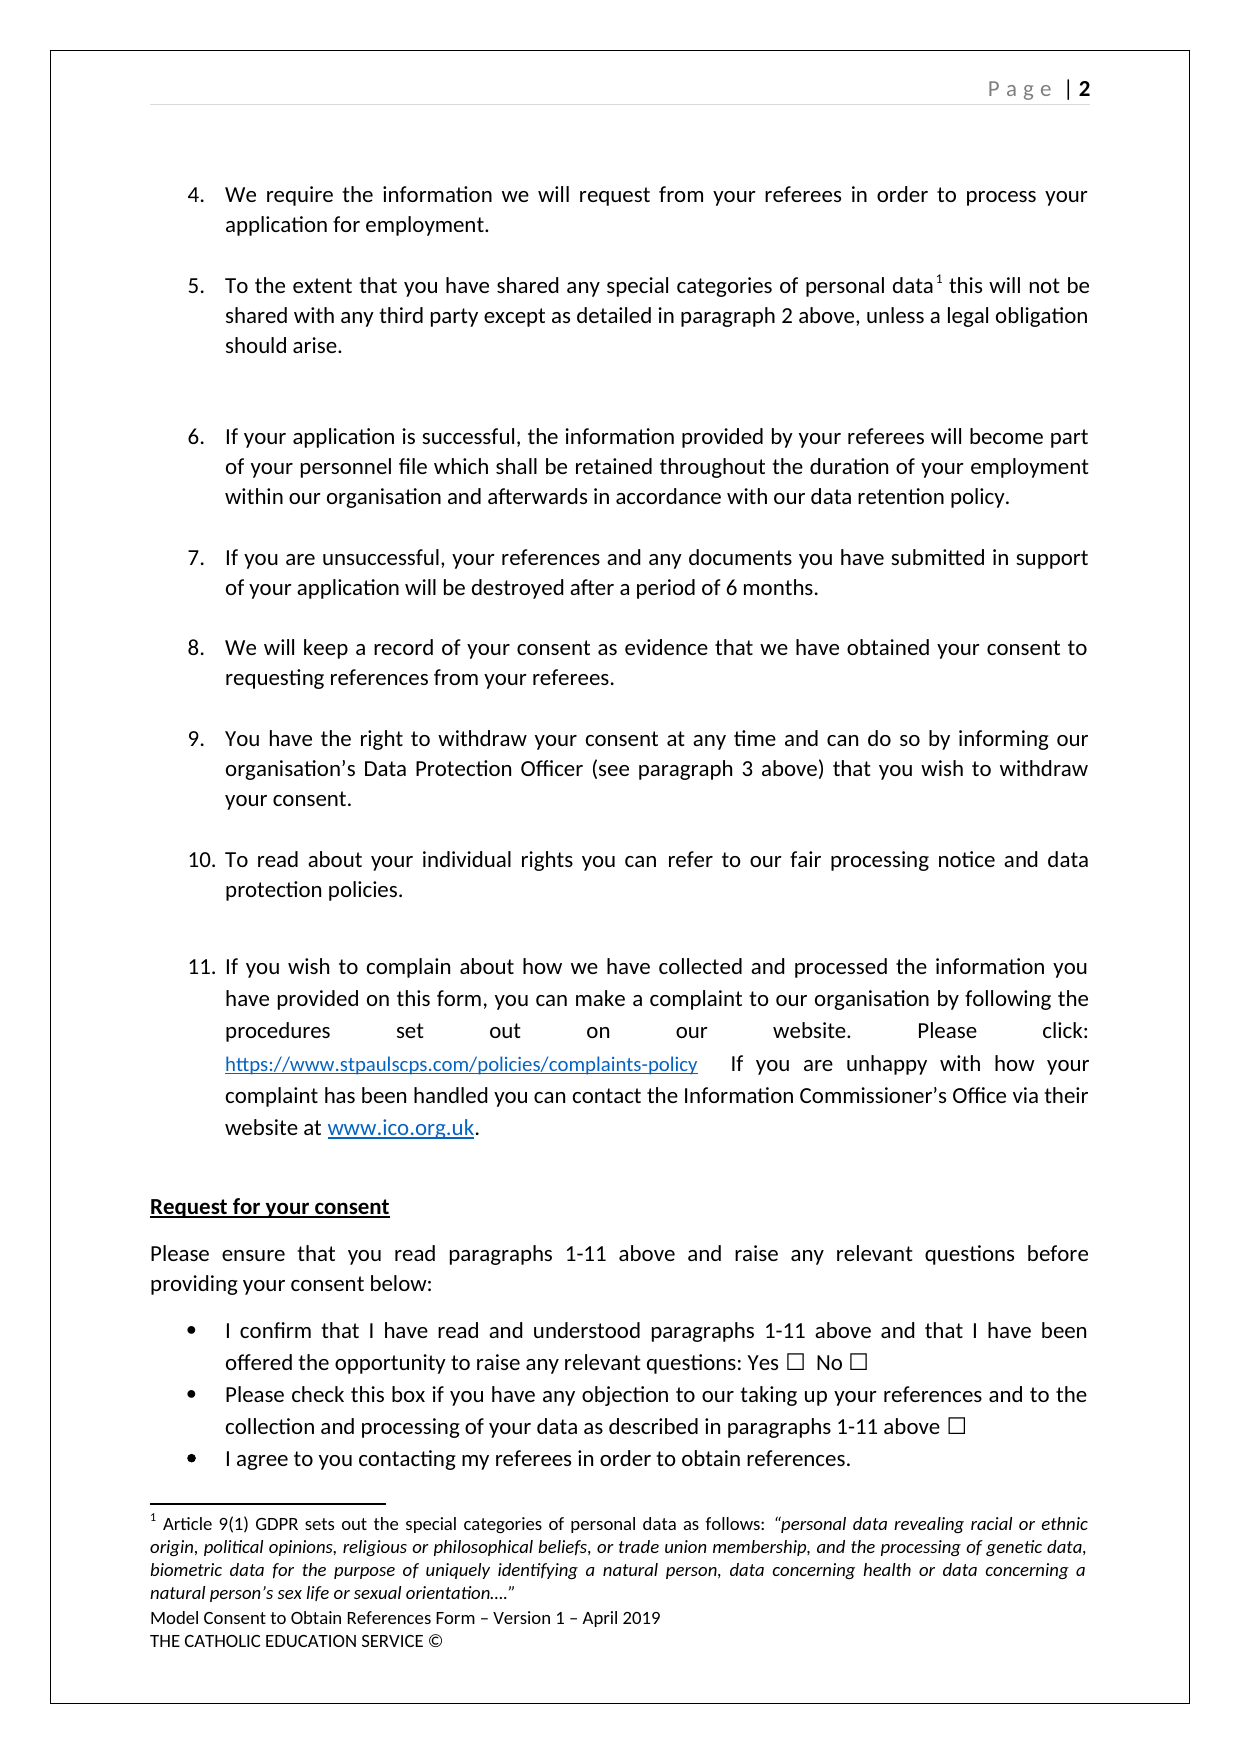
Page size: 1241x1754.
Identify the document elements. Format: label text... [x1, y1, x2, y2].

list To the extent that you have shared any special categories of personal data this will not be shared with any third party except as detailed in paragraph 2 above, unless a legal obligation should arise. [187, 271, 1090, 359]
list We require the information we will request from your referees in order to process your application for employment. [187, 180, 1090, 238]
list Please check this box if you have any objection to our taking up your references and to the collection and processing of your data as described in paragraphs 1-11 above [187, 1380, 1090, 1441]
list If you wish to complain about how we have collected and processed the information you have provided on this form, you can make a complaint to our organisation by following the procedures set out on our website. Please click: https://www.stpaulscps.com/policies/complaints-policy If you are unhappy with how your complaint has been handled you can contact the Information Commissioner’s Office via their website at www.ico.org.uk. [187, 952, 1090, 1141]
list You have the right to withdraw your consent at any time and can do so by informing our organisation’s Data Protection Officer (see paragraph 3 above) that you wish to withdraw your consent. [187, 724, 1090, 812]
list If you are unsuccessful, your references and any documents you have submitted in support of your application will be destroyed after a period of 6 months. [187, 543, 1090, 601]
list We will keep a record of your consent as evidence that we have obtained your consent to requesting references from your referees. [187, 633, 1090, 692]
list To read about your individual rights you can refer to our fair processing notice and data protection policies. [187, 845, 1090, 903]
text Please ensure that you read paragraphs 1-11 above and raise any relevant questions before providing your consent below: [150, 1239, 1090, 1297]
list I agree to you contacting my referees in order to obtain references. [187, 1444, 1090, 1472]
text Request for your consent [150, 1192, 1090, 1220]
list If your application is successful, the information provided by your referees will become part of your personnel file which shall be retained throughout the duration of your employment within our organisation and afterwards in accordance with our data retention policy. [187, 422, 1090, 510]
list I confirm that I have read and understood paragraphs 1-11 above and that I have been offered the opportunity to raise any relevant questions: Yes No [187, 1316, 1090, 1377]
